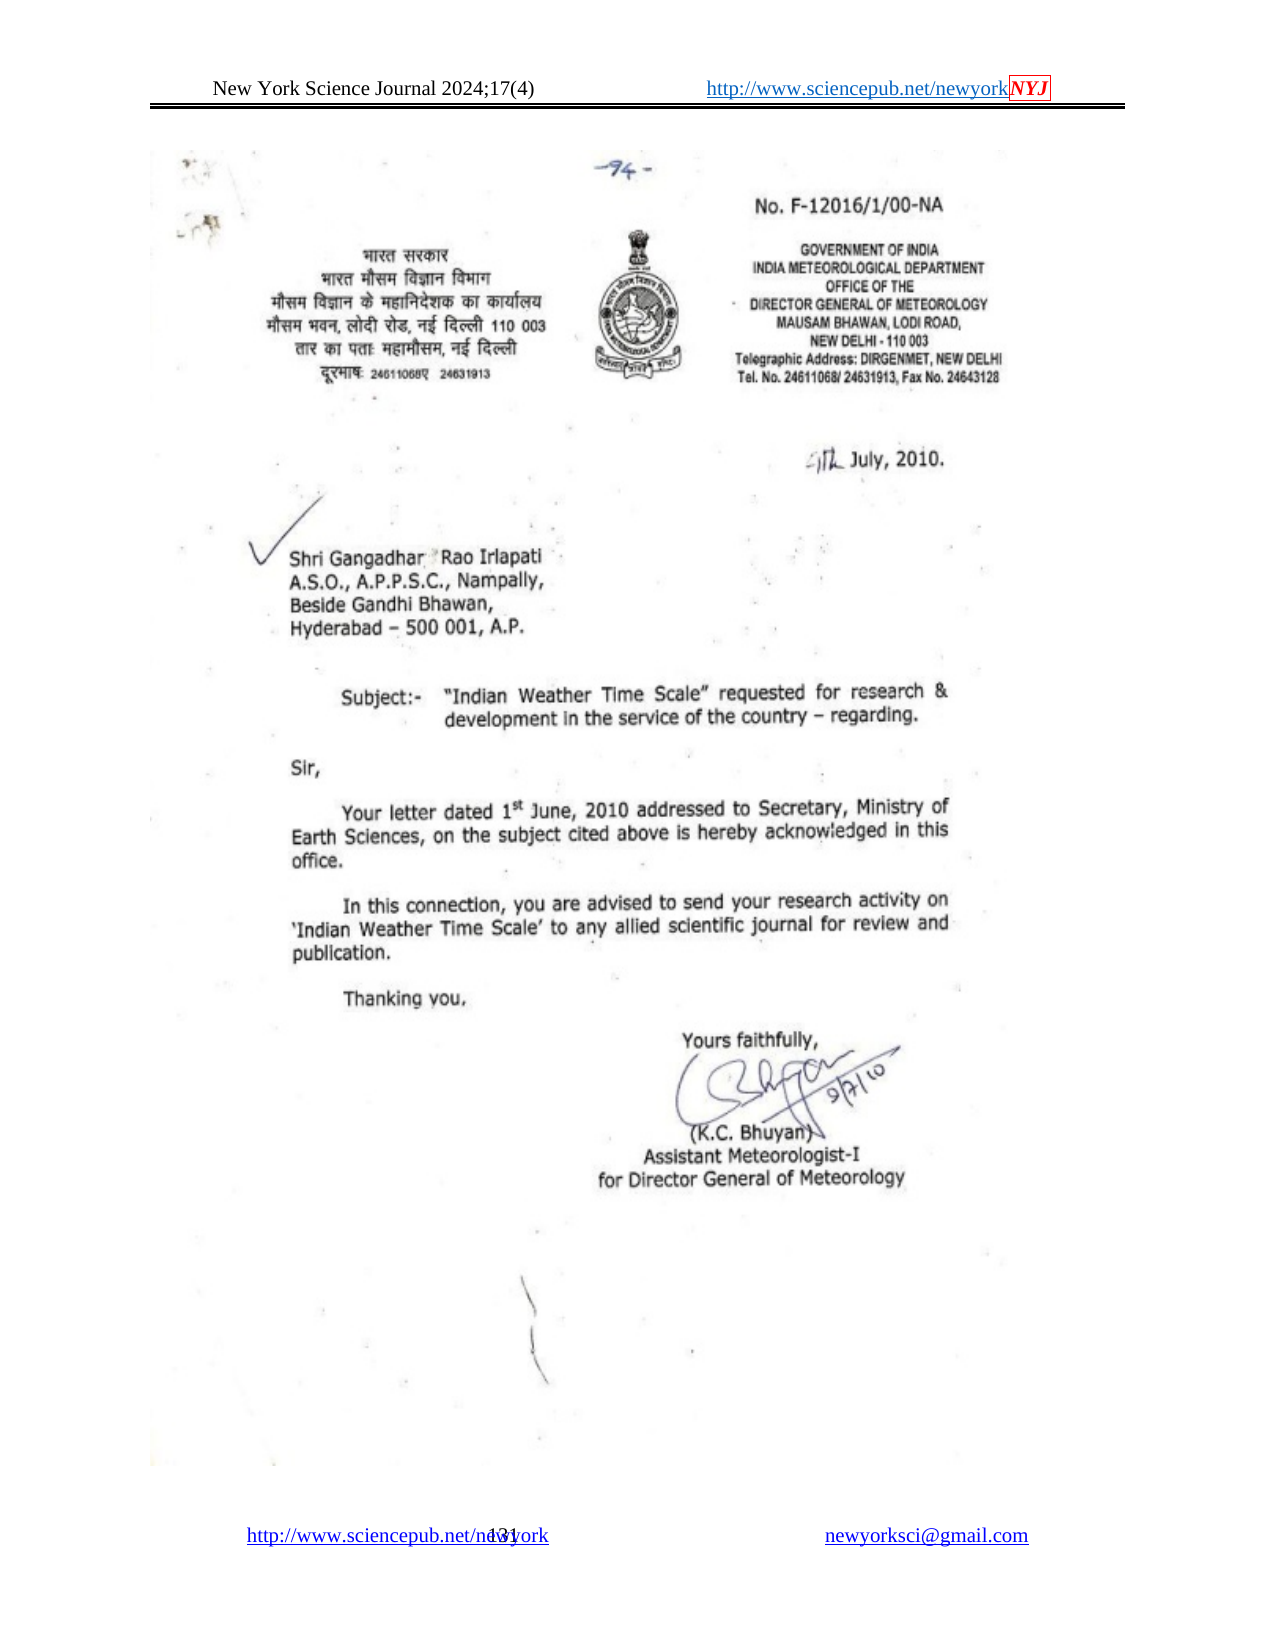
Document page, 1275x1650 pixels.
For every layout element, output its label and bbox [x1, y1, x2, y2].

picture [150, 150, 1008, 1466]
